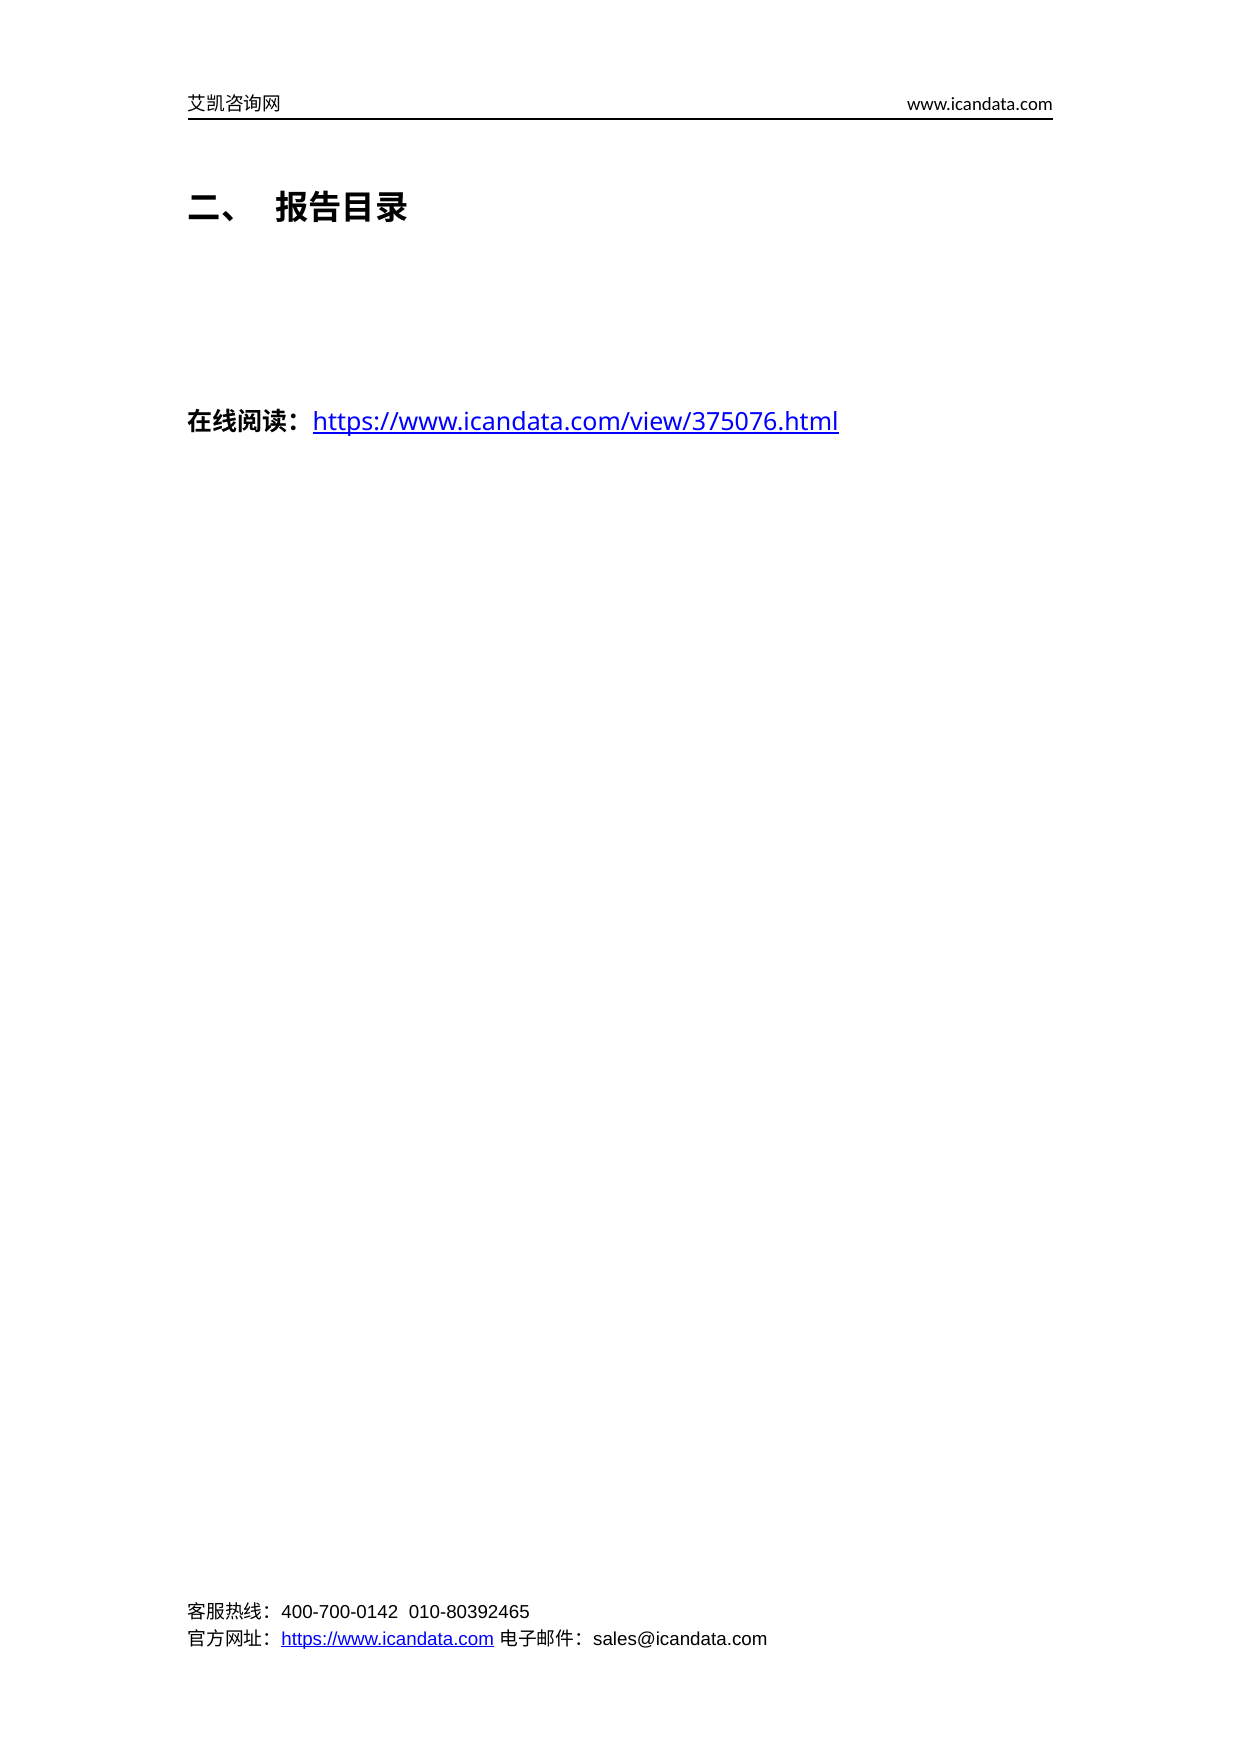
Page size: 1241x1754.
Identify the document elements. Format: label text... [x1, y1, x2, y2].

subtitle 报告目录 [187, 172, 1053, 237]
text 在线阅读：https://www.icandata.com/view/375076.html [187, 387, 1053, 452]
